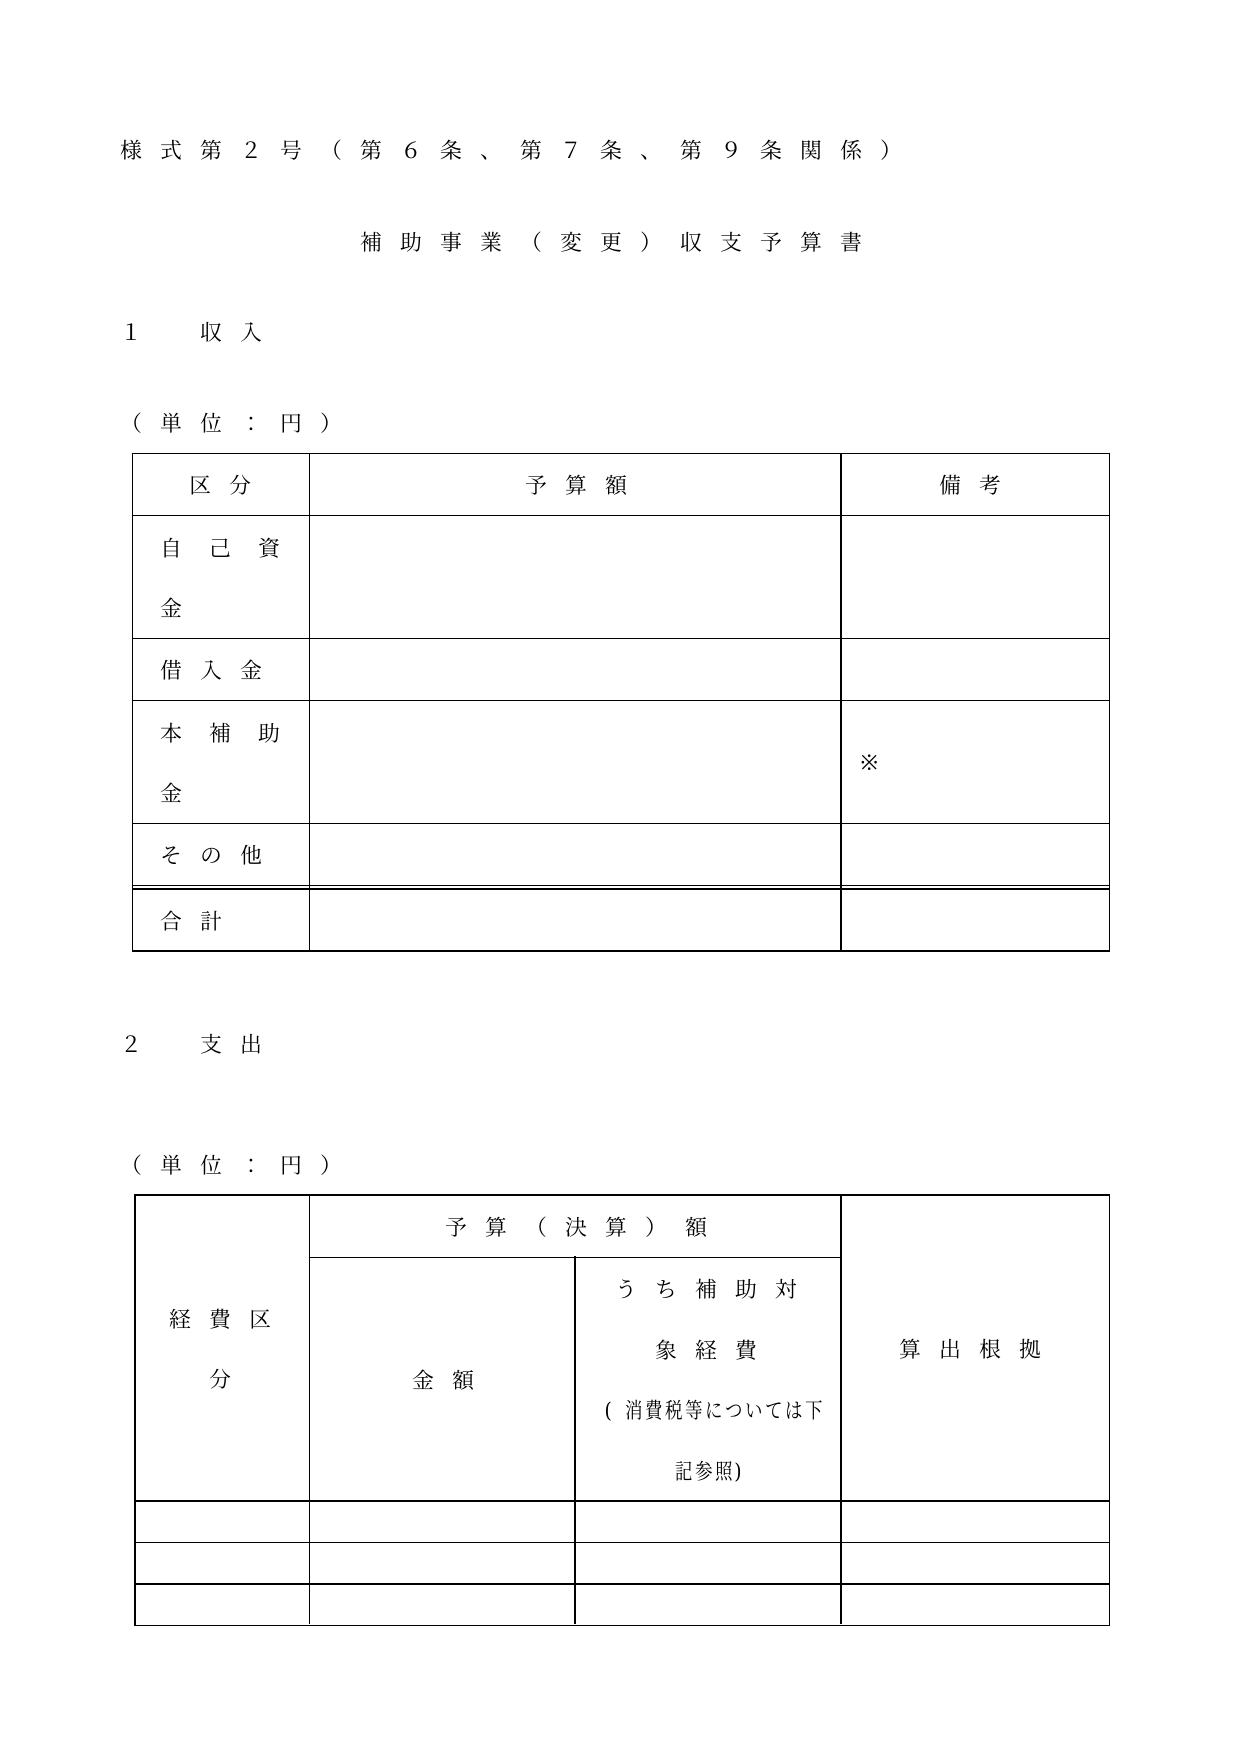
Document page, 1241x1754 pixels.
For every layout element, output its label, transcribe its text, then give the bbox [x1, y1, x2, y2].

table_cell 本補助金 [133, 701, 309, 823]
table_cell [842, 516, 1109, 638]
text （単位：円） [120, 1073, 1120, 1194]
table_cell その他 [133, 824, 309, 885]
table_cell 金額 [310, 1258, 574, 1500]
table_cell 借入金 [133, 639, 309, 700]
table_cell [310, 890, 840, 950]
table_header 区分 [133, 454, 309, 515]
table_header 経費区分 [136, 1196, 309, 1500]
table_cell [842, 824, 1109, 885]
table_cell [576, 1543, 840, 1583]
text １ 収入 [120, 301, 1120, 362]
table_cell [310, 1502, 574, 1542]
table_cell [576, 1585, 840, 1624]
table_cell [310, 701, 840, 823]
table_cell [310, 1543, 574, 1583]
table_cell [310, 1585, 574, 1624]
text （単位：円） [120, 362, 1120, 453]
table_cell [842, 1585, 1109, 1624]
table_header 予算額 [310, 454, 840, 515]
table_cell [576, 1502, 840, 1542]
table_header 予算（決算）額 [310, 1196, 840, 1256]
table_cell [310, 516, 840, 638]
table_cell [136, 1502, 309, 1542]
table_cell [136, 1543, 309, 1583]
text 様式第２号（第６条、第７条、第９条関係） [120, 119, 1120, 180]
text ２ 支出 [120, 1012, 1120, 1073]
table_cell [842, 1543, 1109, 1583]
table_header 算出根拠 [842, 1196, 1109, 1500]
table_cell ※ [842, 701, 1109, 823]
table_cell 合計 [133, 890, 309, 950]
table_cell [136, 1585, 309, 1624]
table_cell [310, 639, 840, 700]
table_header 備考 [842, 454, 1109, 515]
table_cell [842, 639, 1109, 700]
table_cell [842, 890, 1109, 950]
table_cell [842, 1502, 1109, 1542]
table_cell [310, 824, 840, 885]
text 補助事業（変更）収支予算書 [120, 210, 1120, 271]
table_cell 自己資金 [133, 516, 309, 638]
table_cell うち補助対象経費 (消費税等については下記参照) [576, 1258, 840, 1500]
